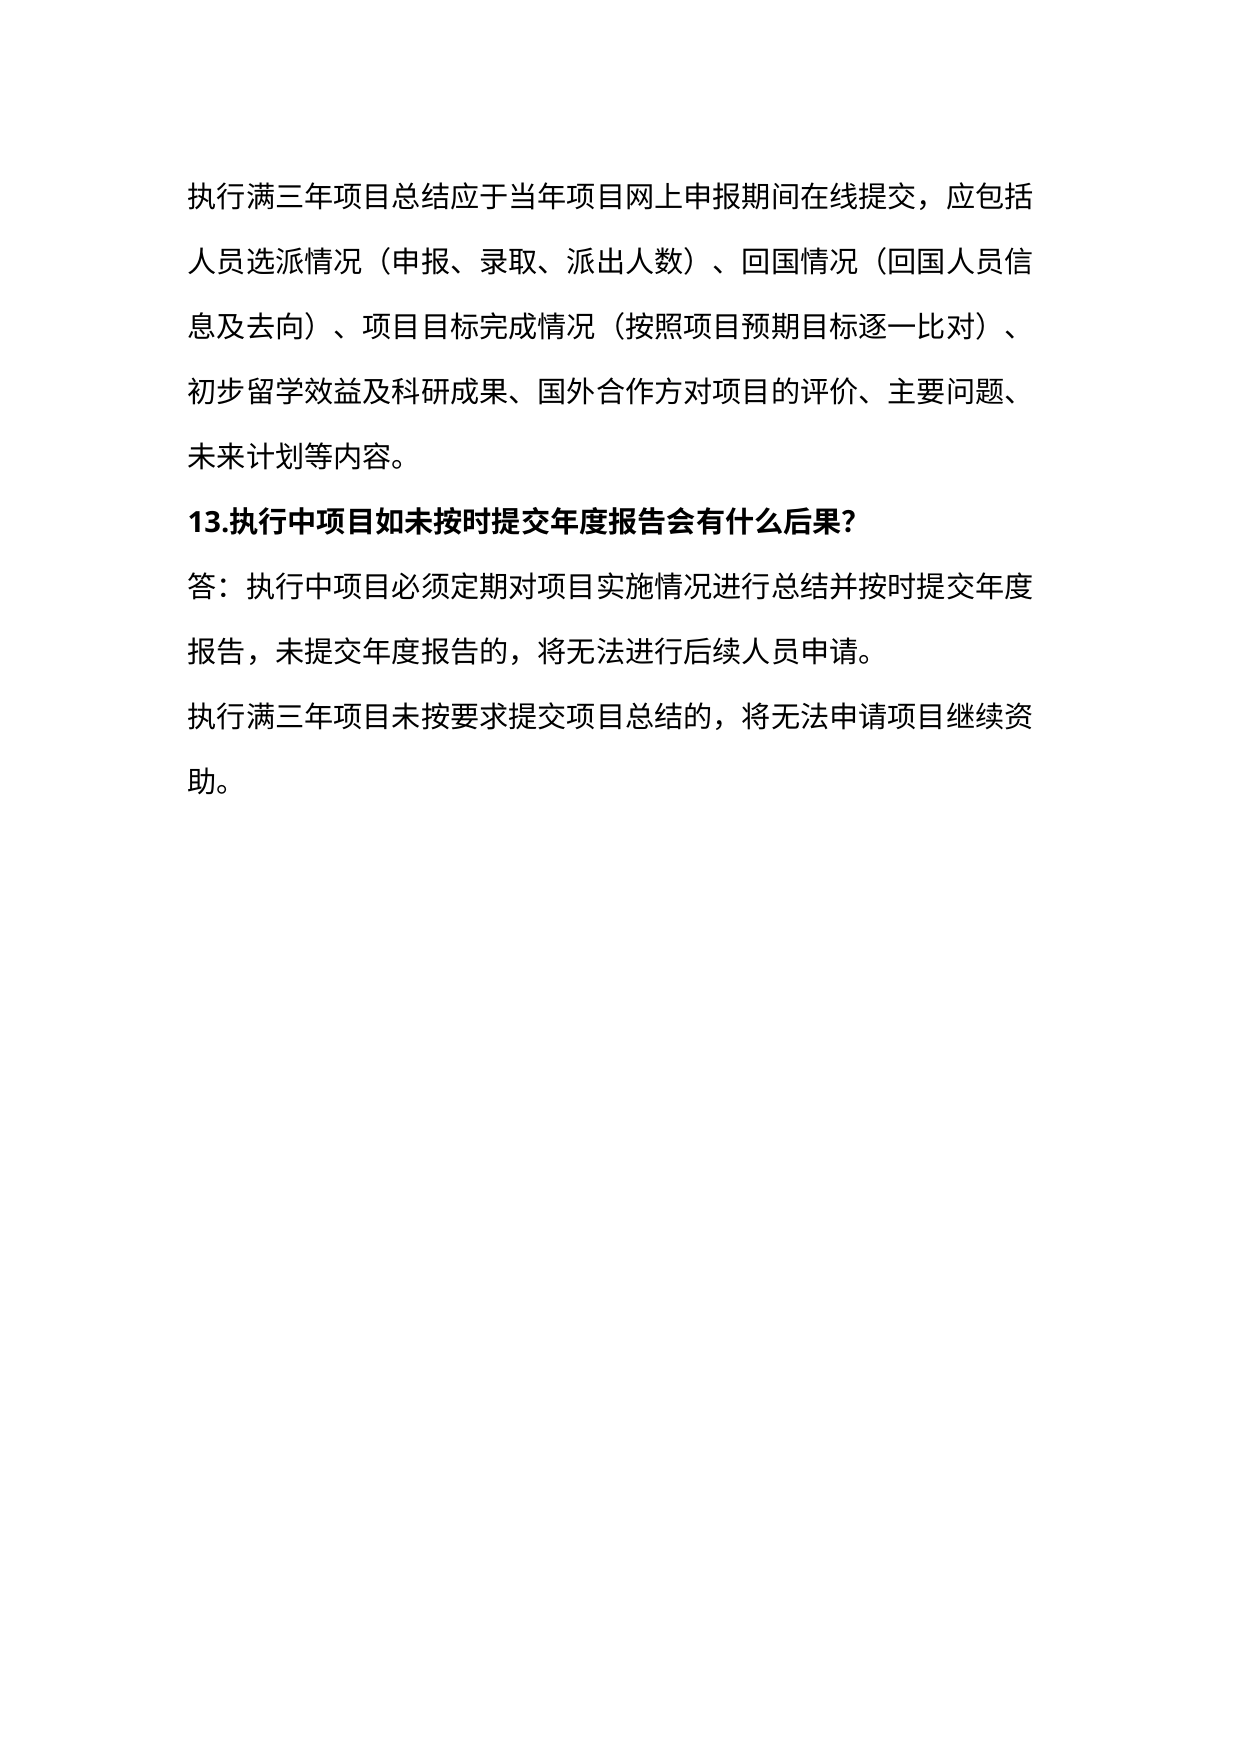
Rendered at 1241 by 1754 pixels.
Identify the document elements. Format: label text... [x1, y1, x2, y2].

text 执行满三年项目总结应于当年项目网上申报期间在线提交，应包括人员选派情况（申报、录取、派出人数）、回国情况（回国人员信息及去向）、项目目标完成情况（按照项目预期目标逐一比对）、初步留学效益及科研成果、国外合作方对项目的评价、主要问题、未来计划等内容。 [187, 162, 1053, 487]
text 执行满三年项目未按要求提交项目总结的，将无法申请项目继续资助。 [187, 682, 1053, 812]
text 答：执行中项目必须定期对项目实施情况进行总结并按时提交年度报告，未提交年度报告的，将无法进行后续人员申请。 [187, 552, 1053, 682]
text 13.执行中项目如未按时提交年度报告会有什么后果？ [187, 487, 1053, 552]
